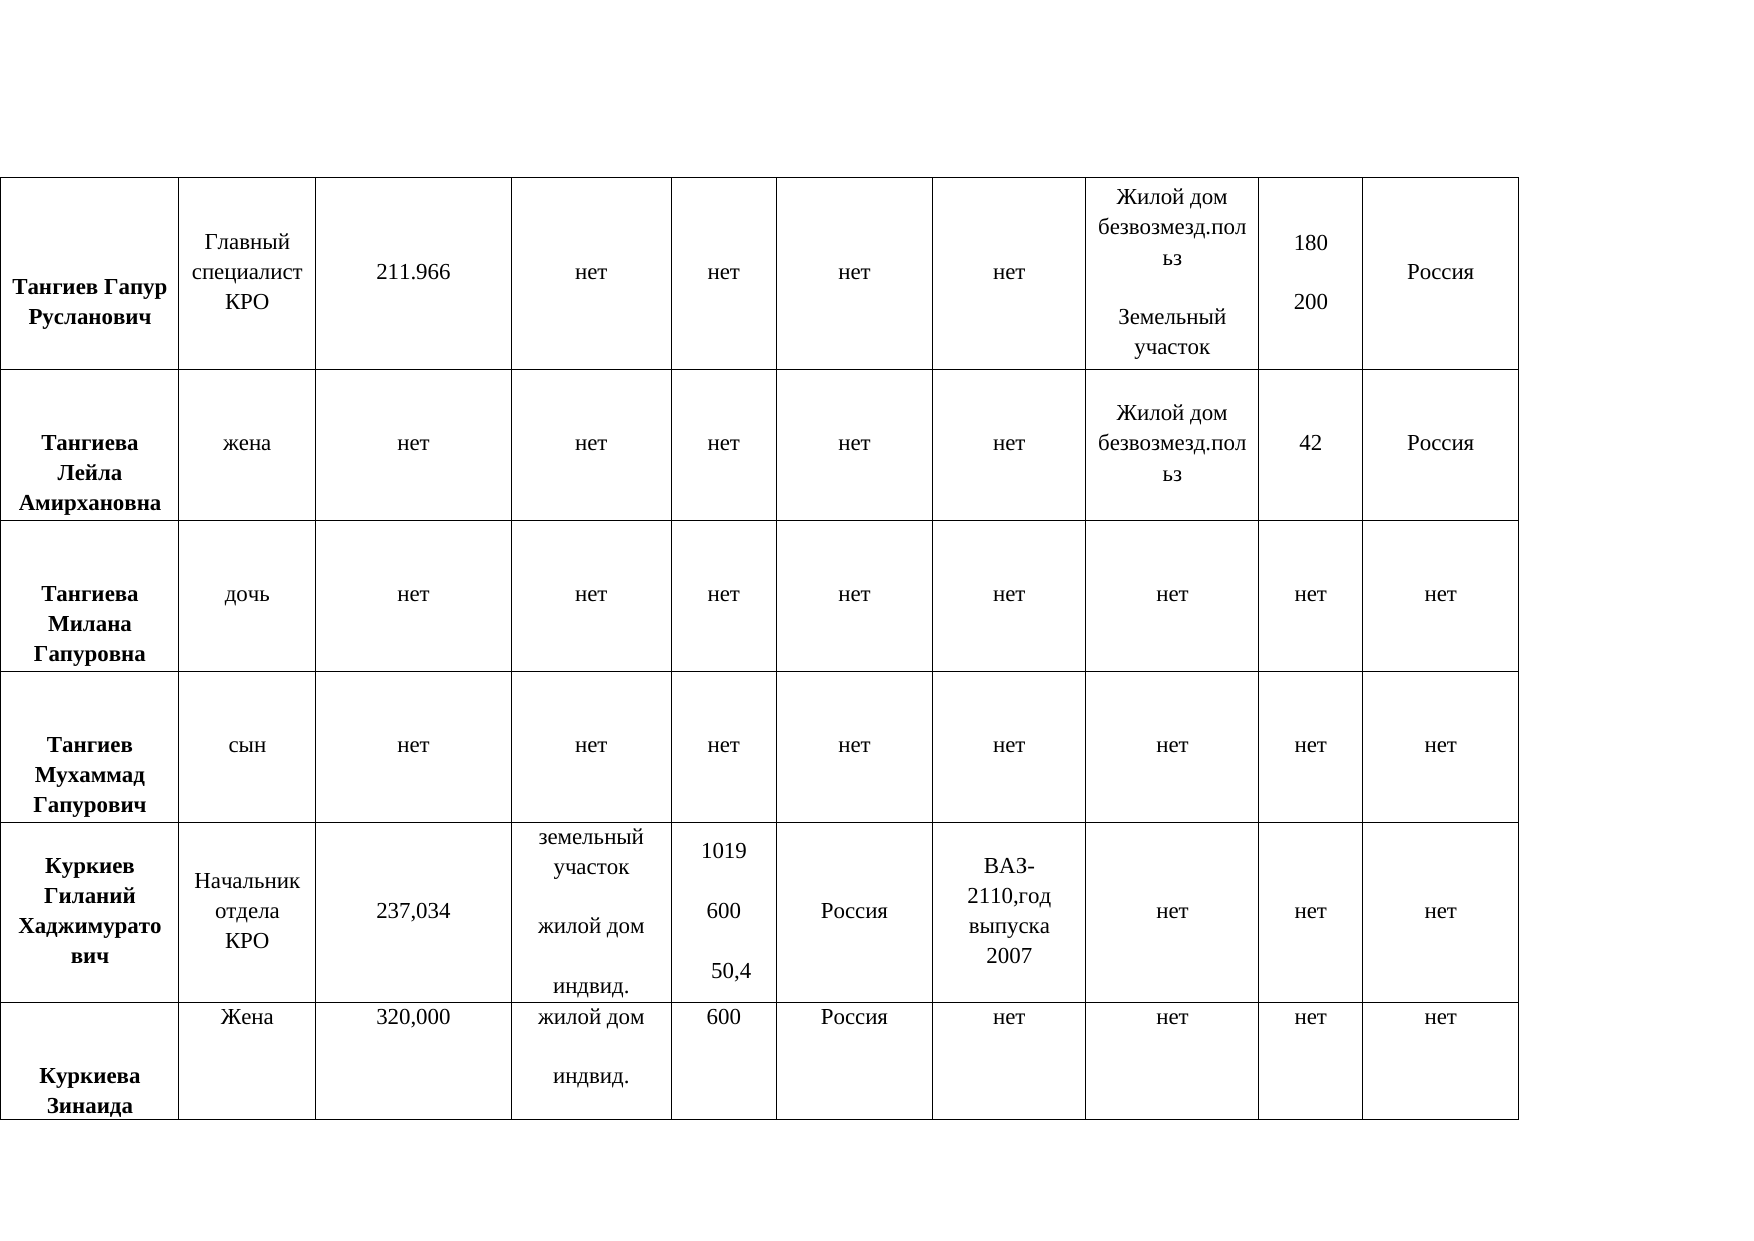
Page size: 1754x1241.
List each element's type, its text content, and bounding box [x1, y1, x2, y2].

table_cell нет [672, 521, 776, 671]
table_cell нет [933, 370, 1085, 519]
table_cell Жена [179, 1003, 315, 1119]
table_cell Россия [1363, 370, 1518, 519]
table_cell нет [1363, 672, 1518, 822]
table_cell нет [933, 178, 1085, 368]
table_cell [1, 1003, 178, 1119]
table_cell Главный специалист КРО [179, 178, 315, 368]
table_cell нет [1259, 1003, 1362, 1119]
table_cell Тангиева Лейла Амирхановна [1, 370, 178, 519]
table_cell нет [1259, 672, 1362, 822]
table_cell 320,000 [316, 1003, 511, 1119]
table_cell 180 200 [1259, 178, 1362, 368]
table_cell нет [512, 178, 671, 368]
table_cell нет [777, 672, 932, 822]
table_cell Тангиев Мухаммад Гапурович [1, 672, 178, 822]
table_cell нет [512, 672, 671, 822]
table_cell нет [672, 370, 776, 519]
table_cell нет [933, 1003, 1085, 1119]
table_cell 600 [672, 1003, 776, 1119]
table_cell нет [933, 672, 1085, 822]
table_cell Куркиев Гиланий Хаджимуратович [1, 823, 178, 1002]
table_cell Россия [1363, 178, 1518, 368]
table_cell нет [933, 521, 1085, 671]
table_cell ВАЗ-2110,год выпуска 2007 [933, 823, 1085, 1002]
table_cell нет [1259, 521, 1362, 671]
table_cell нет [777, 521, 932, 671]
table_cell 42 [1259, 370, 1362, 519]
table_cell Россия [777, 823, 932, 1002]
table_cell нет [512, 521, 671, 671]
table_cell нет [1363, 521, 1518, 671]
table_cell нет [777, 370, 932, 519]
table_cell нет [316, 521, 511, 671]
table_cell жена [179, 370, 315, 519]
table_cell дочь [179, 521, 315, 671]
table_cell нет [316, 672, 511, 822]
table_cell нет [1086, 672, 1258, 822]
table_cell нет [316, 370, 511, 519]
table_cell нет [672, 178, 776, 368]
table_cell земельный участок жилой дом индвид. [512, 823, 671, 1002]
table_cell Тангиева Милана Гапуровна [1, 521, 178, 671]
table_cell нет [672, 672, 776, 822]
table_cell 237,034 [316, 823, 511, 1002]
table_cell Жилой дом безвозмезд.польз [1086, 370, 1258, 519]
table_cell нет [777, 178, 932, 368]
table_cell нет [1363, 1003, 1518, 1119]
table_cell жилой дом индвид. [512, 1003, 671, 1119]
table_cell сын [179, 672, 315, 822]
table_cell нет [1259, 823, 1362, 1002]
table_cell нет [1086, 823, 1258, 1002]
table_cell Россия [777, 1003, 932, 1119]
table_cell нет [1363, 823, 1518, 1002]
table_cell нет [512, 370, 671, 519]
table_cell Жилой дом безвозмезд.польз Земельный участок [1086, 178, 1258, 368]
table_cell Тангиев Гапур Русланович [1, 178, 178, 368]
table_cell нет [1086, 521, 1258, 671]
table_cell Начальник отдела КРО [179, 823, 315, 1002]
table_cell нет [1086, 1003, 1258, 1119]
table_cell 211.966 [316, 178, 511, 368]
table_cell 1019 600 50,4 [672, 823, 776, 1002]
